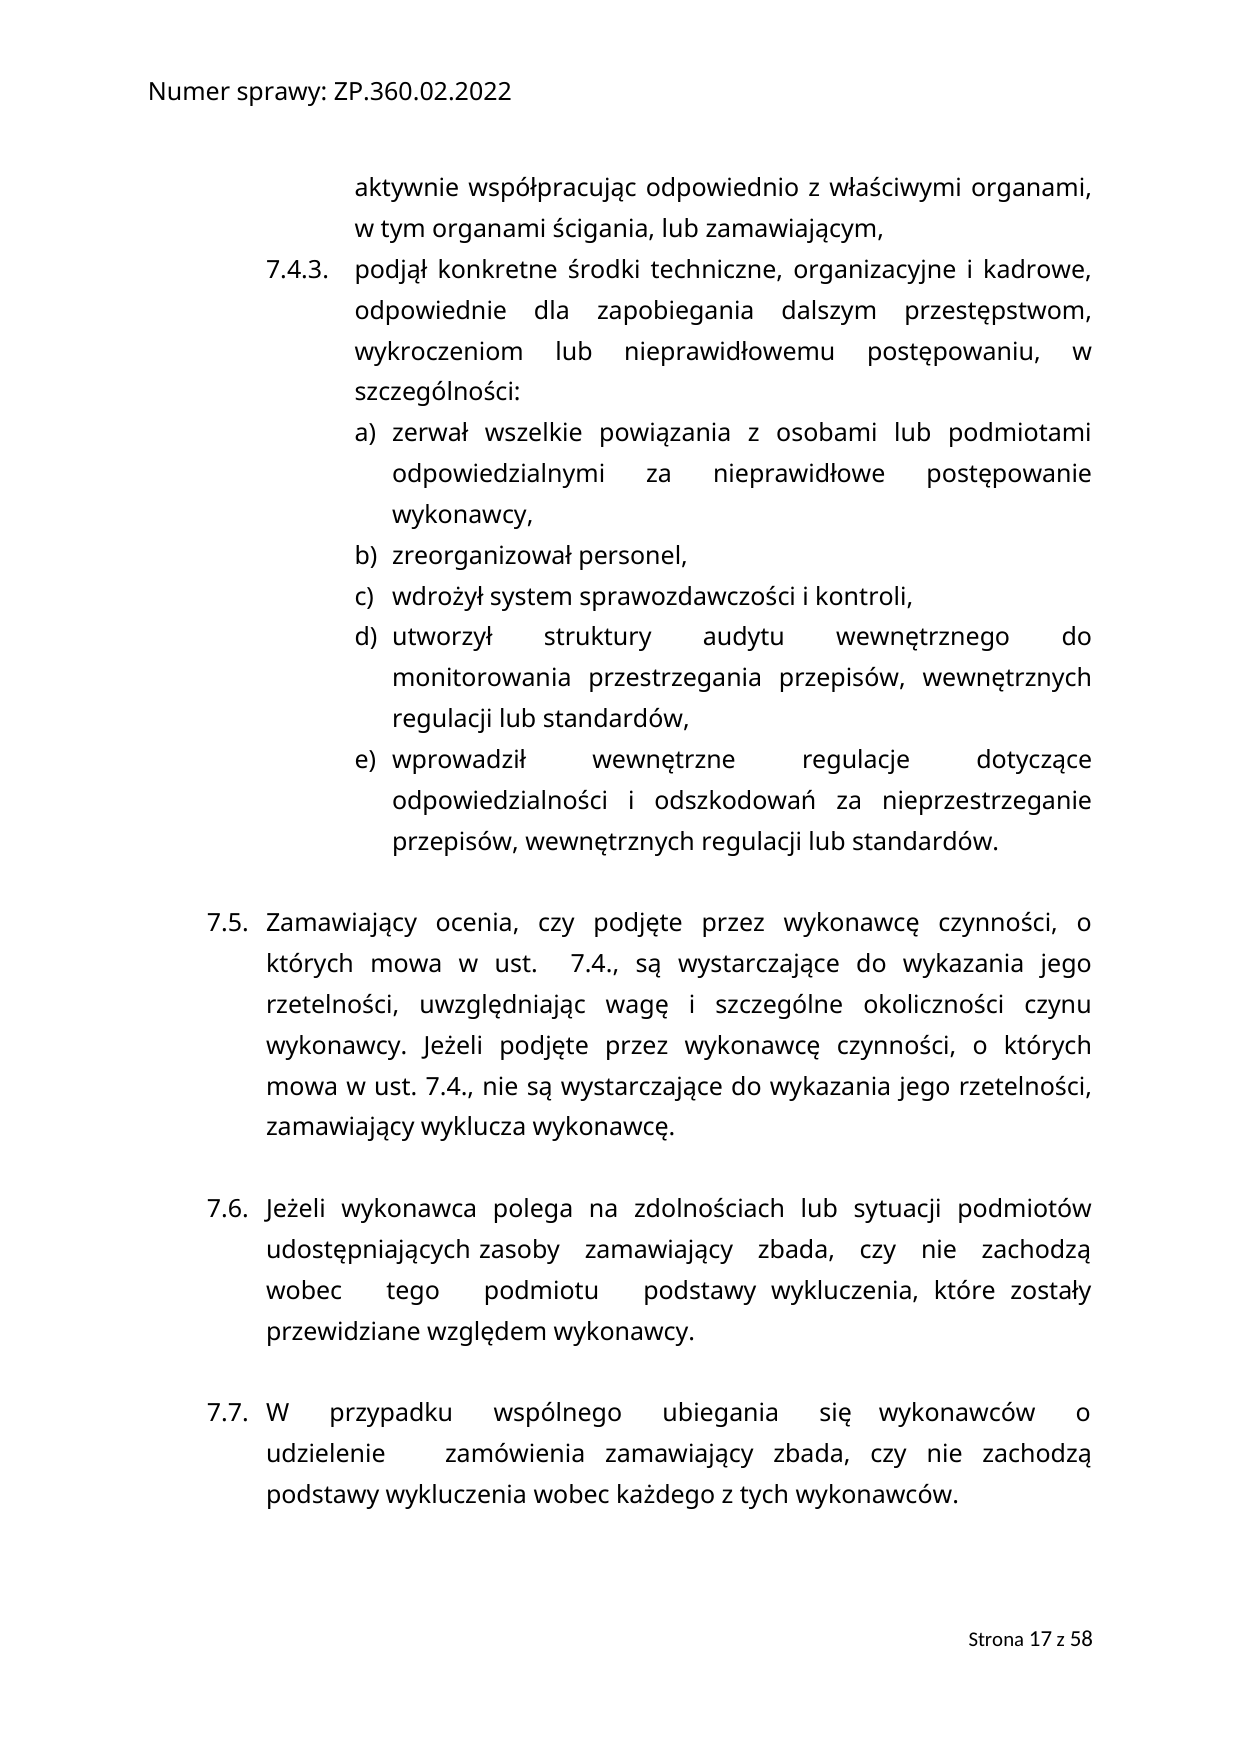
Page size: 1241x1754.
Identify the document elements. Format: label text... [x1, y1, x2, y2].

list zerwał wszelkie powiązania z osobami lub podmiotami odpowiedzialnymi za nieprawidłowe postępowanie wykonawcy, [354, 415, 1093, 531]
list Jeżeli wykonawca polega na zdolnościach lub sytuacji podmiotów udostępniających zasoby zamawiający zbada, czy nie zachodzą wobec tego podmiotu podstawy wykluczenia, które zostały przewidziane względem wykonawcy. [207, 1191, 1093, 1347]
list utworzył struktury audytu wewnętrznego do monitorowania przestrzegania przepisów, wewnętrznych regulacji lub standardów, [354, 619, 1093, 735]
list W przypadku wspólnego ubiegania się wykonawców o udzielenie zamówienia zamawiający zbada, czy nie zachodzą podstawy wykluczenia wobec każdego z tych wykonawców. [207, 1395, 1093, 1511]
list Zamawiający ocenia, czy podjęte przez wykonawcę czynności, o których mowa w ust. 7.4., są wystarczające do wykazania jego rzetelności, uwzględniając wagę i szczególne okoliczności czynu wykonawcy. Jeżeli podjęte przez wykonawcę czynności, o których mowa w ust. 7.4., nie są wystarczające do wykazania jego rzetelności, zamawiający wyklucza wykonawcę. [207, 905, 1093, 1143]
list wdrożył system sprawozdawczości i kontroli, [354, 578, 1093, 612]
list podjął konkretne środki techniczne, organizacyjne i kadrowe, odpowiednie dla zapobiegania dalszym przestępstwom, wykroczeniom lub nieprawidłowemu postępowaniu, w szczególności: [266, 252, 1093, 408]
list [266, 170, 1093, 245]
list zreorganizował personel, [354, 537, 1093, 571]
list wprowadził wewnętrzne regulacje dotyczące odpowiedzialności i odszkodowań za nieprzestrzeganie przepisów, wewnętrznych regulacji lub standardów. [354, 742, 1093, 857]
